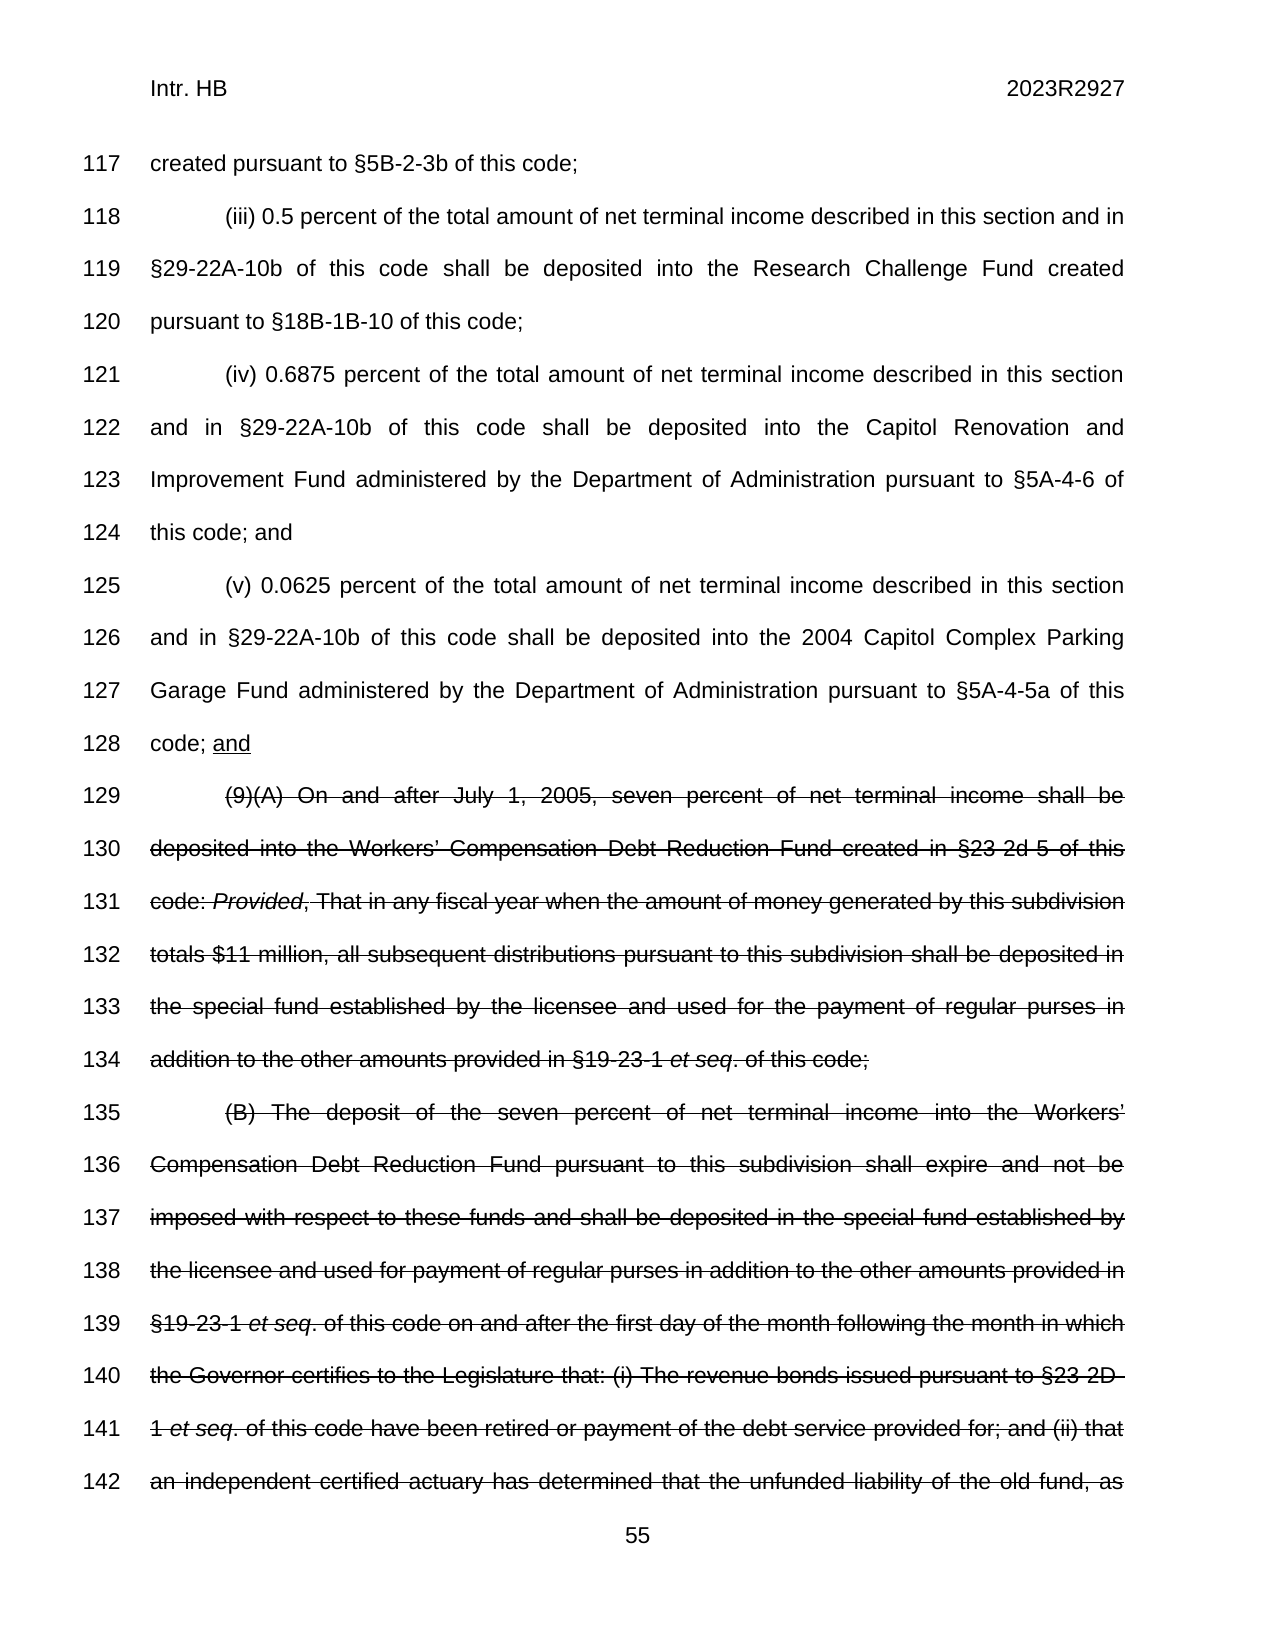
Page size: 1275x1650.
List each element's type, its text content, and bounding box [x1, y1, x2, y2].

text (9)(A) On and after July 1, 2005, seven percent of net terminal income shall be deposited into the Workers’ Compensation Debt Reduction Fund created in §23-2d-5 of this code: Provided, That in any fiscal year when the amount of money generated by this subdivision totals $11 million, all subsequent distributions pursuant to this subdivision shall be deposited in the special fund established by the licensee and used for the payment of regular purses in addition to the other amounts provided in §19-23-1 et seq. of this code; [150, 903, 1125, 1008]
text (9)(A) On and after July 1, 2005, seven percent of net terminal income shall be deposited into the Workers’ Compensation Debt Reduction Fund created in §23-2d-5 of this code: Provided, That in any fiscal year when the amount of money generated by this subdivision totals $11 million, all subsequent distributions pursuant to this subdivision shall be deposited in the special fund established by the licensee and used for the payment of regular purses in addition to the other amounts provided in §19-23-1 et seq. of this code; [150, 851, 1125, 902]
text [150, 1378, 1125, 1494]
text (iv) 0.6875 percent of the total amount of net terminal income described in this section and in §29-22A-10b of this code shall be deposited into the Capitol Renovation and Improvement Fund administered by the Department of Administration pursuant to §5A-4-6 of this code; and [150, 361, 1125, 545]
text (v) 0.0625 percent of the total amount of net terminal income described in this section and in §29-22A-10b of this code shall be deposited into the 2004 Capitol Complex Parking Garage Fund administered by the Department of Administration pursuant to §5A-4-5a of this code; and [150, 572, 1125, 756]
text (9)(A) On and after July 1, 2005, seven percent of net terminal income shall be deposited into the Workers’ Compensation Debt Reduction Fund created in §23-2d-5 of this code: Provided, That in any fiscal year when the amount of money generated by this subdivision totals $11 million, all subsequent distributions pursuant to this subdivision shall be deposited in the special fund established by the licensee and used for the payment of regular purses in addition to the other amounts provided in §19-23-1 et seq. of this code; [150, 782, 1125, 849]
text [150, 150, 1125, 176]
text (9)(A) On and after July 1, 2005, seven percent of net terminal income shall be deposited into the Workers’ Compensation Debt Reduction Fund created in §23-2d-5 of this code: Provided, That in any fiscal year when the amount of money generated by this subdivision totals $11 million, all subsequent distributions pursuant to this subdivision shall be deposited in the special fund established by the licensee and used for the payment of regular purses in addition to the other amounts provided in §19-23-1 et seq. of this code; [150, 1009, 1125, 1072]
text (iii) 0.5 percent of the total amount of net terminal income described in this section and in §29-22A-10b of this code shall be deposited into the Research Challenge Fund created pursuant to §18B-1B-10 of this code; [150, 203, 1125, 334]
